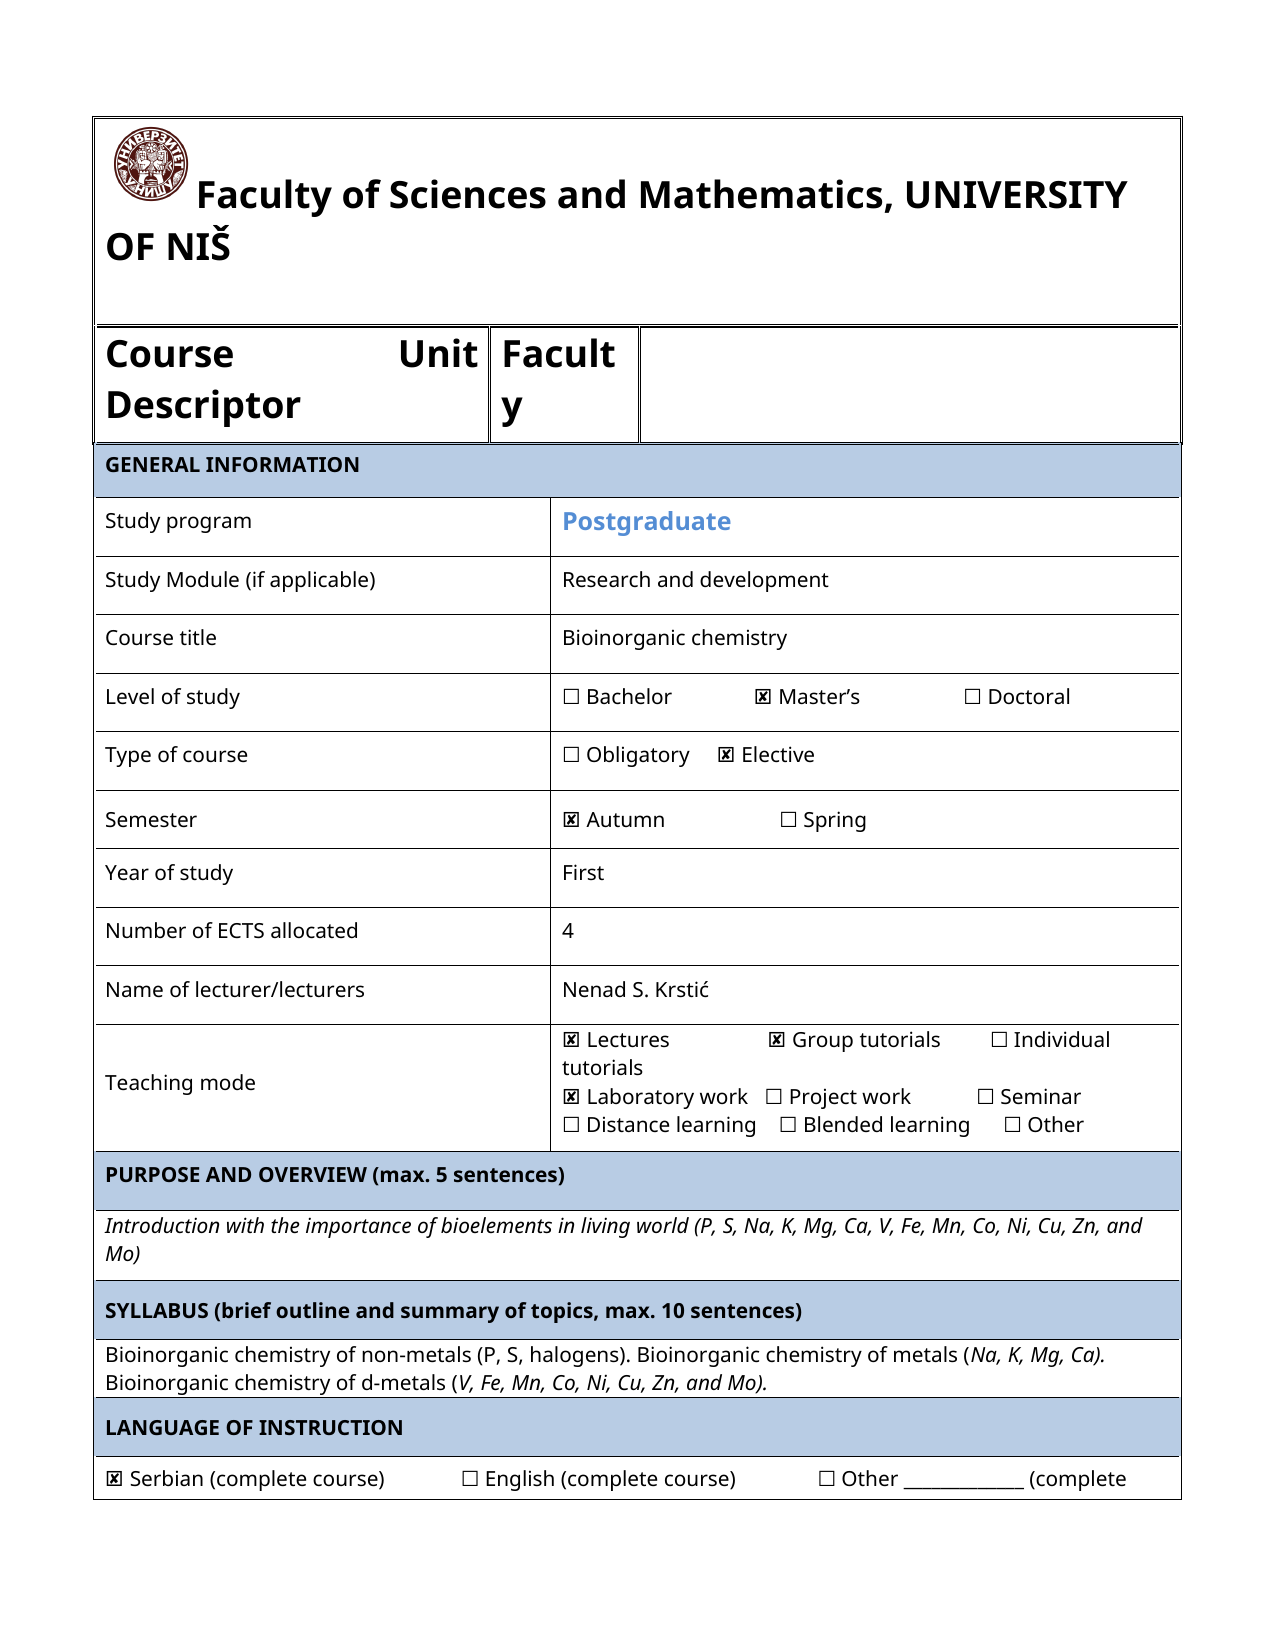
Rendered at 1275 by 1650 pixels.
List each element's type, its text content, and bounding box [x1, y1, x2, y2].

table_cell Name of lecturer/lecturers [94, 965, 550, 1024]
table_cell Year of study [94, 848, 550, 907]
table_cell Type of course [94, 731, 550, 790]
table_cell Lectures Group tutorials Individual tutorials Laboratory work Project work Seminar Distance learning Blended learning Other [551, 1024, 1181, 1151]
table_header Faculty of Sciences and Mathematics, UNIVERSITY OF NIŠ [95, 119, 1180, 324]
table_cell Introduction with the importance of bioelements in living world (P, S, Na, K, Mg, Ca, V, Fe, Mn, Co, Ni, Cu, Zn, and Mo) [94, 1210, 1181, 1280]
table_cell Level of study [94, 673, 550, 731]
table_cell Number of ECTS allocated [94, 907, 550, 965]
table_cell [94, 1456, 1181, 1499]
table_cell Course Unit Descriptor [94, 324, 490, 442]
table_cell Nenad S. Krstić [551, 965, 1181, 1024]
table_cell PURPOSE AND OVERVIEW (max. 5 sentences) [94, 1151, 1181, 1210]
table_cell First [551, 848, 1181, 907]
table_cell Course title [94, 614, 550, 673]
table_cell 4 [551, 907, 1181, 965]
table_cell ☐ Obligatory Elective [551, 731, 1181, 790]
table_cell Autumn ☐ Spring [551, 790, 1181, 848]
table_cell Study program [94, 497, 550, 556]
table_cell GENERAL INFORMATION [94, 442, 1181, 497]
table_cell Study Module (if applicable) [94, 556, 550, 614]
table_cell Postgraduate [551, 497, 1181, 556]
table_cell [639, 324, 1181, 442]
table_cell Research and development [551, 556, 1181, 614]
table_cell LANGUAGE OF INSTRUCTION [94, 1397, 1181, 1456]
table_cell Faculty [491, 328, 638, 442]
table_cell SYLLABUS (brief outline and summary of topics, max. 10 sentences) [94, 1280, 1181, 1339]
table_cell Semester [94, 790, 550, 848]
table_cell Bachelor Master’s Doctoral [551, 673, 1181, 731]
table_cell Bioinorganic chemistry of non-metals (P, S, halogens). Bioinorganic chemistry of metals (Na, K, Mg, Ca). Bioinorganic chemistry of d-metals (V, Fe, Mn, Co, Ni, Cu, Zn, and Mo). [94, 1339, 1181, 1397]
table_cell Teaching mode [94, 1024, 550, 1151]
table_cell Bioinorganic chemistry [551, 614, 1181, 673]
